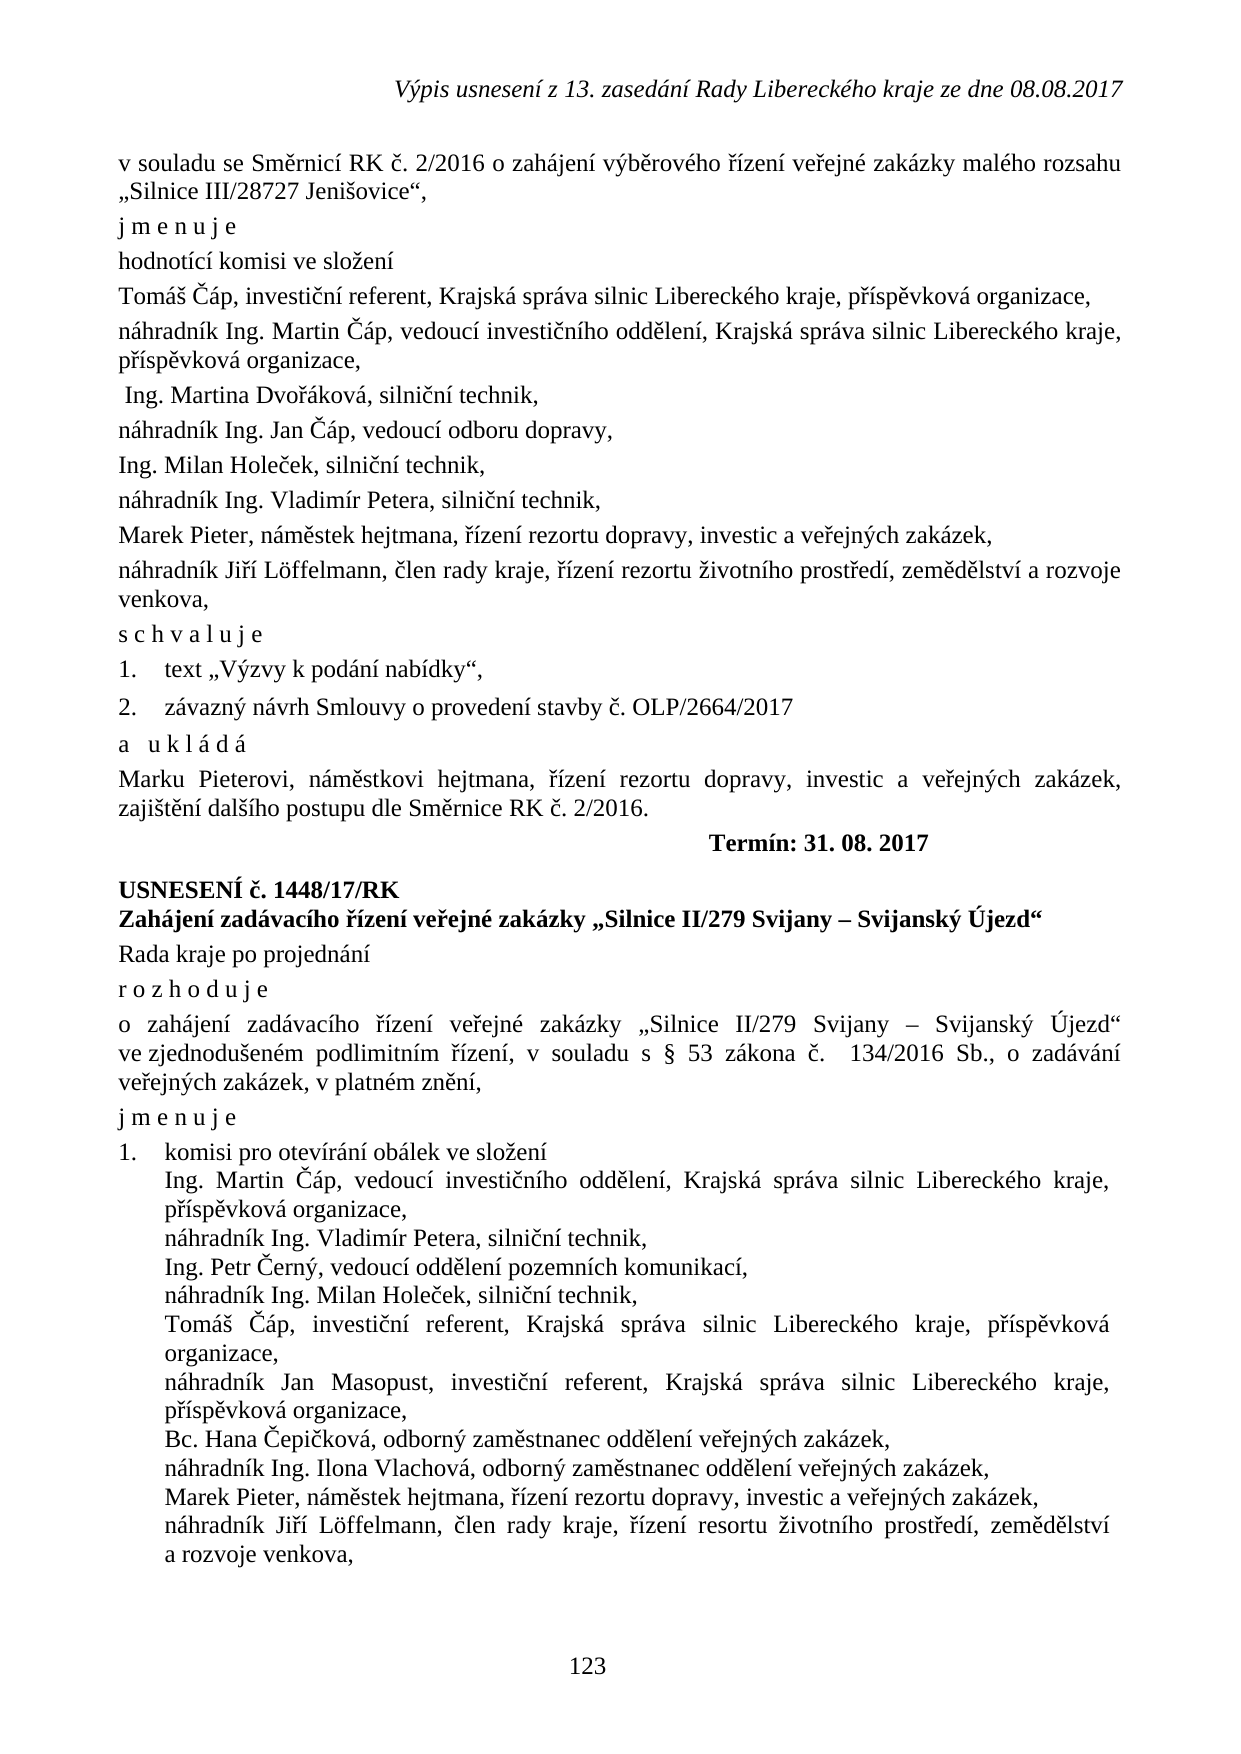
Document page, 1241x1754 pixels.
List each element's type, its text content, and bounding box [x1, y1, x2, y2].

text Tomáš Čáp, investiční referent, Krajská správa silnic Libereckého kraje, příspěvková organizace, [118, 281, 1122, 310]
text Zahájení zadávacího řízení veřejné zakázky „Silnice II/279 Svijany – Svijanský Újezd“ [118, 904, 1122, 933]
text rozhoduje [118, 974, 1122, 1003]
text a ukládá [118, 729, 1122, 758]
text USNESENÍ č. 1448/17/RK [118, 875, 1122, 904]
text Marku Pieterovi, náměstkovi hejtmana, řízení rezortu dopravy, investic a veřejných zakázek, zajištění dalšího postupu dle Směrnice RK č. 2/2016. [118, 764, 1122, 822]
text Ing. Milan Holeček, silniční technik, [118, 450, 1122, 479]
text hodnotící komisi ve složení [118, 246, 1122, 275]
text Ing. Martina Dvořáková, silniční technik, [118, 380, 1122, 409]
text o zahájení zadávacího řízení veřejné zakázky „Silnice II/279 Svijany – Svijanský Újezd“ ve zjednodušeném podlimitním řízení, v souladu s § 53 zákona č. 134/2016 Sb., o zadávání veřejných zakázek, v platném znění, [118, 1009, 1122, 1095]
text náhradník Jiří Löffelmann, člen rady kraje, řízení rezortu životního prostředí, zemědělství a rozvoje venkova, [118, 555, 1122, 613]
text jmenuje [118, 1102, 1122, 1130]
text Rada kraje po projednání [118, 939, 1122, 968]
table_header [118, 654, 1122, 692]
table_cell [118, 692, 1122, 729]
text Termín: 31. 08. 2017 [709, 828, 1122, 857]
text Marek Pieter, náměstek hejtmana, řízení rezortu dopravy, investic a veřejných zakázek, [118, 520, 1122, 549]
text jmenuje [118, 211, 1122, 240]
text náhradník Ing. Jan Čáp, vedoucí odboru dopravy, [118, 415, 1122, 444]
text v souladu se Směrnicí RK č. 2/2016 o zahájení výběrového řízení veřejné zakázky malého rozsahu „Silnice III/28727 Jenišovice“, [118, 148, 1122, 205]
text schvaluje [118, 619, 1122, 648]
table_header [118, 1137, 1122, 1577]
text náhradník Ing. Vladimír Petera, silniční technik, [118, 485, 1122, 514]
text náhradník Ing. Martin Čáp, vedoucí investičního oddělení, Krajská správa silnic Libereckého kraje, příspěvková organizace, [118, 316, 1122, 374]
